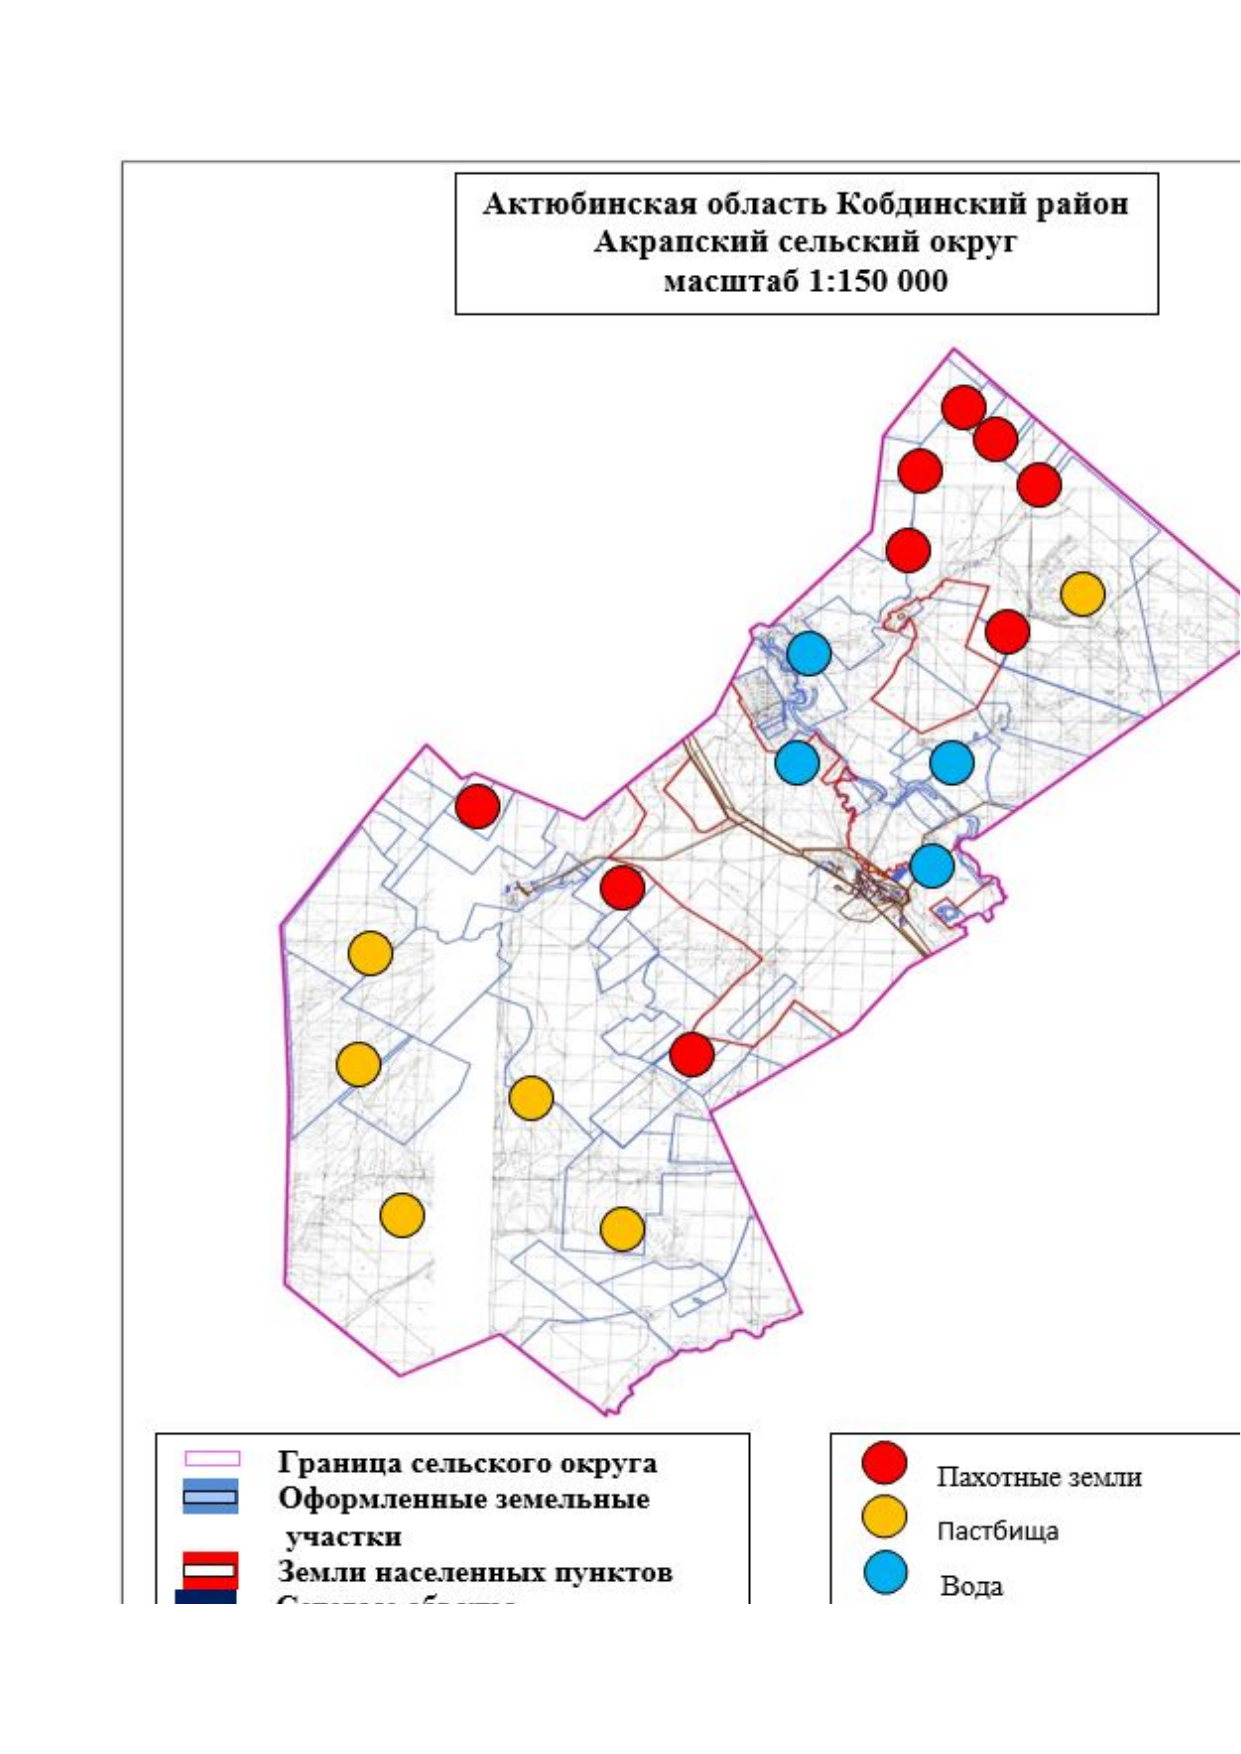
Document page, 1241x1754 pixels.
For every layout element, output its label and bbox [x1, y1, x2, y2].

picture [112, 150, 1241, 1604]
